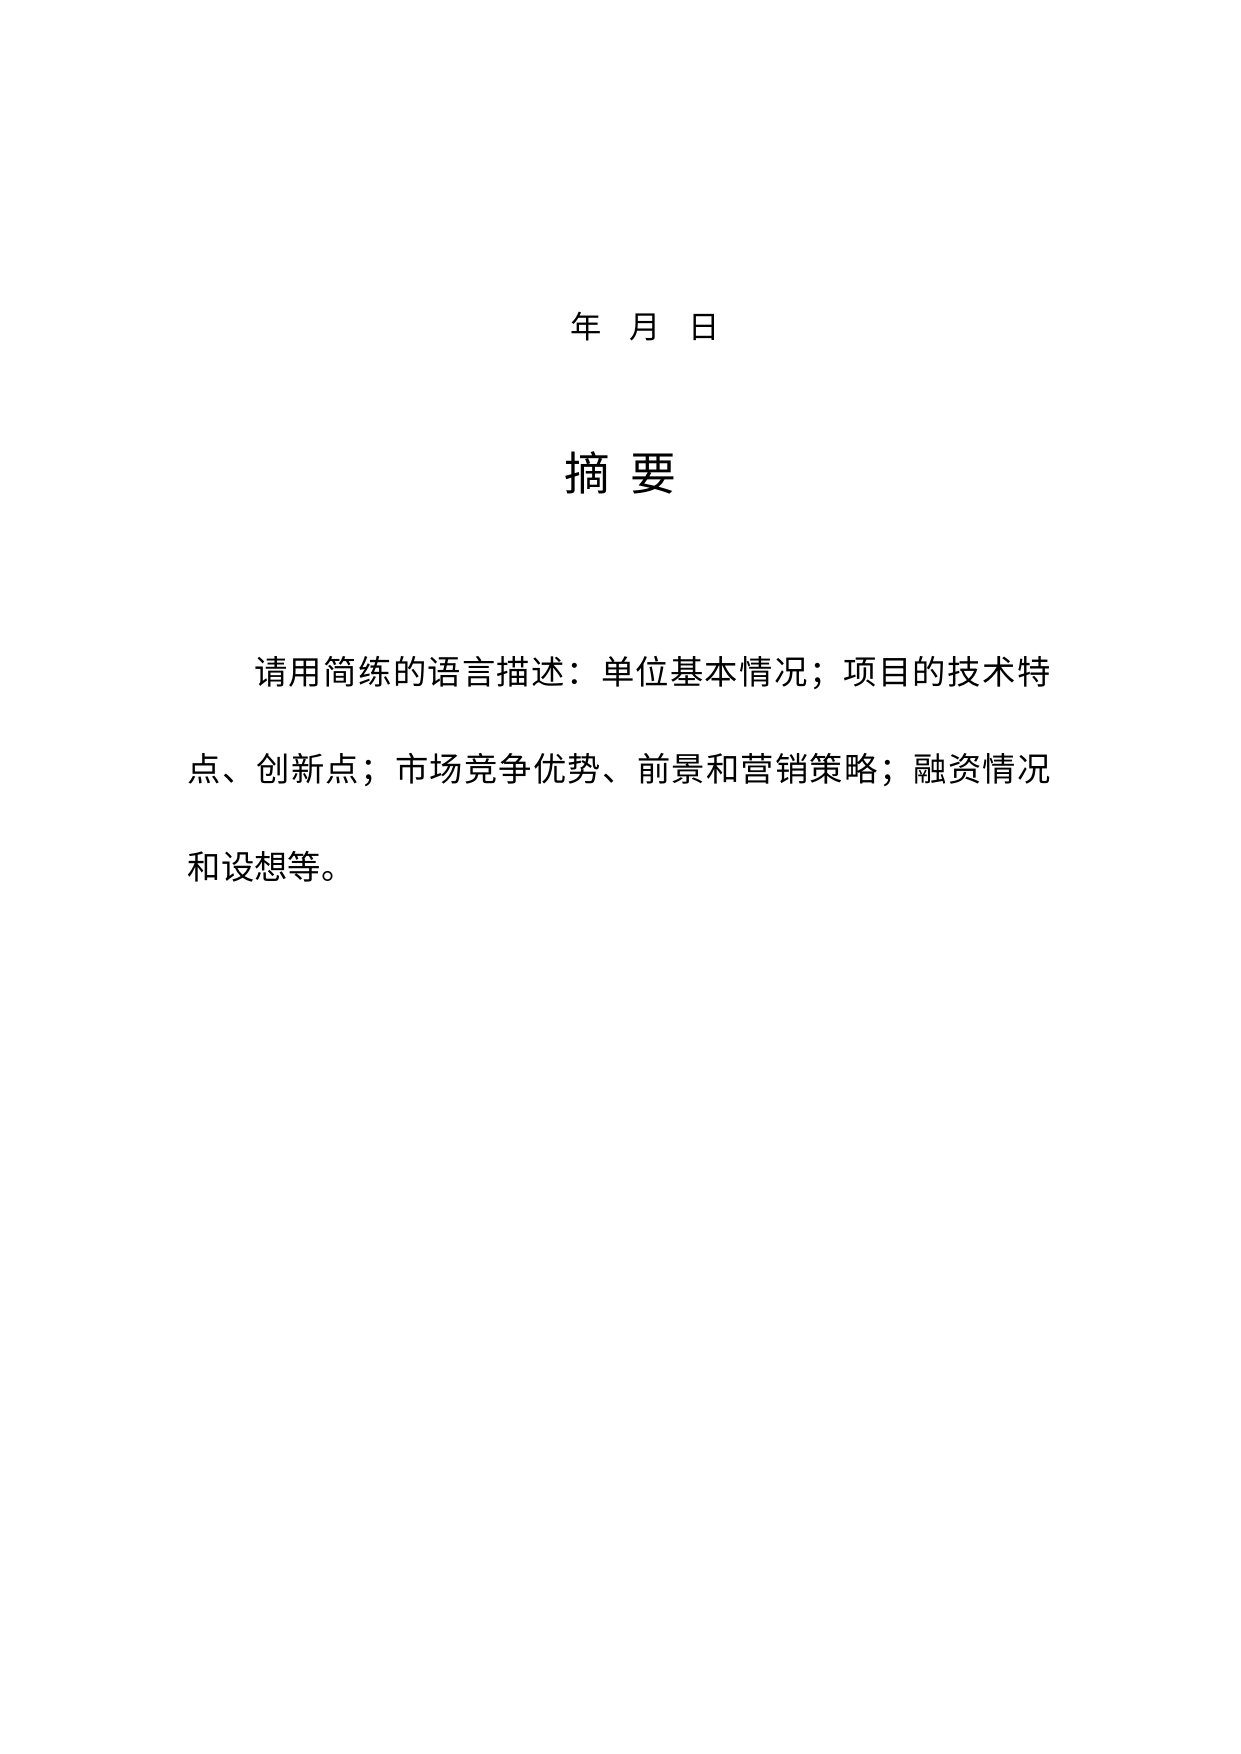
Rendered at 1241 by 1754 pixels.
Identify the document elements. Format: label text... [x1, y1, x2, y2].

text 请用简练的语言描述：单位基本情况；项目的技术特点、创新点；市场竞争优势、前景和营销策略；融资情况和设想等。 [187, 637, 1053, 897]
text 年 月 日 [187, 292, 1053, 357]
text 摘 要 [187, 422, 1053, 519]
